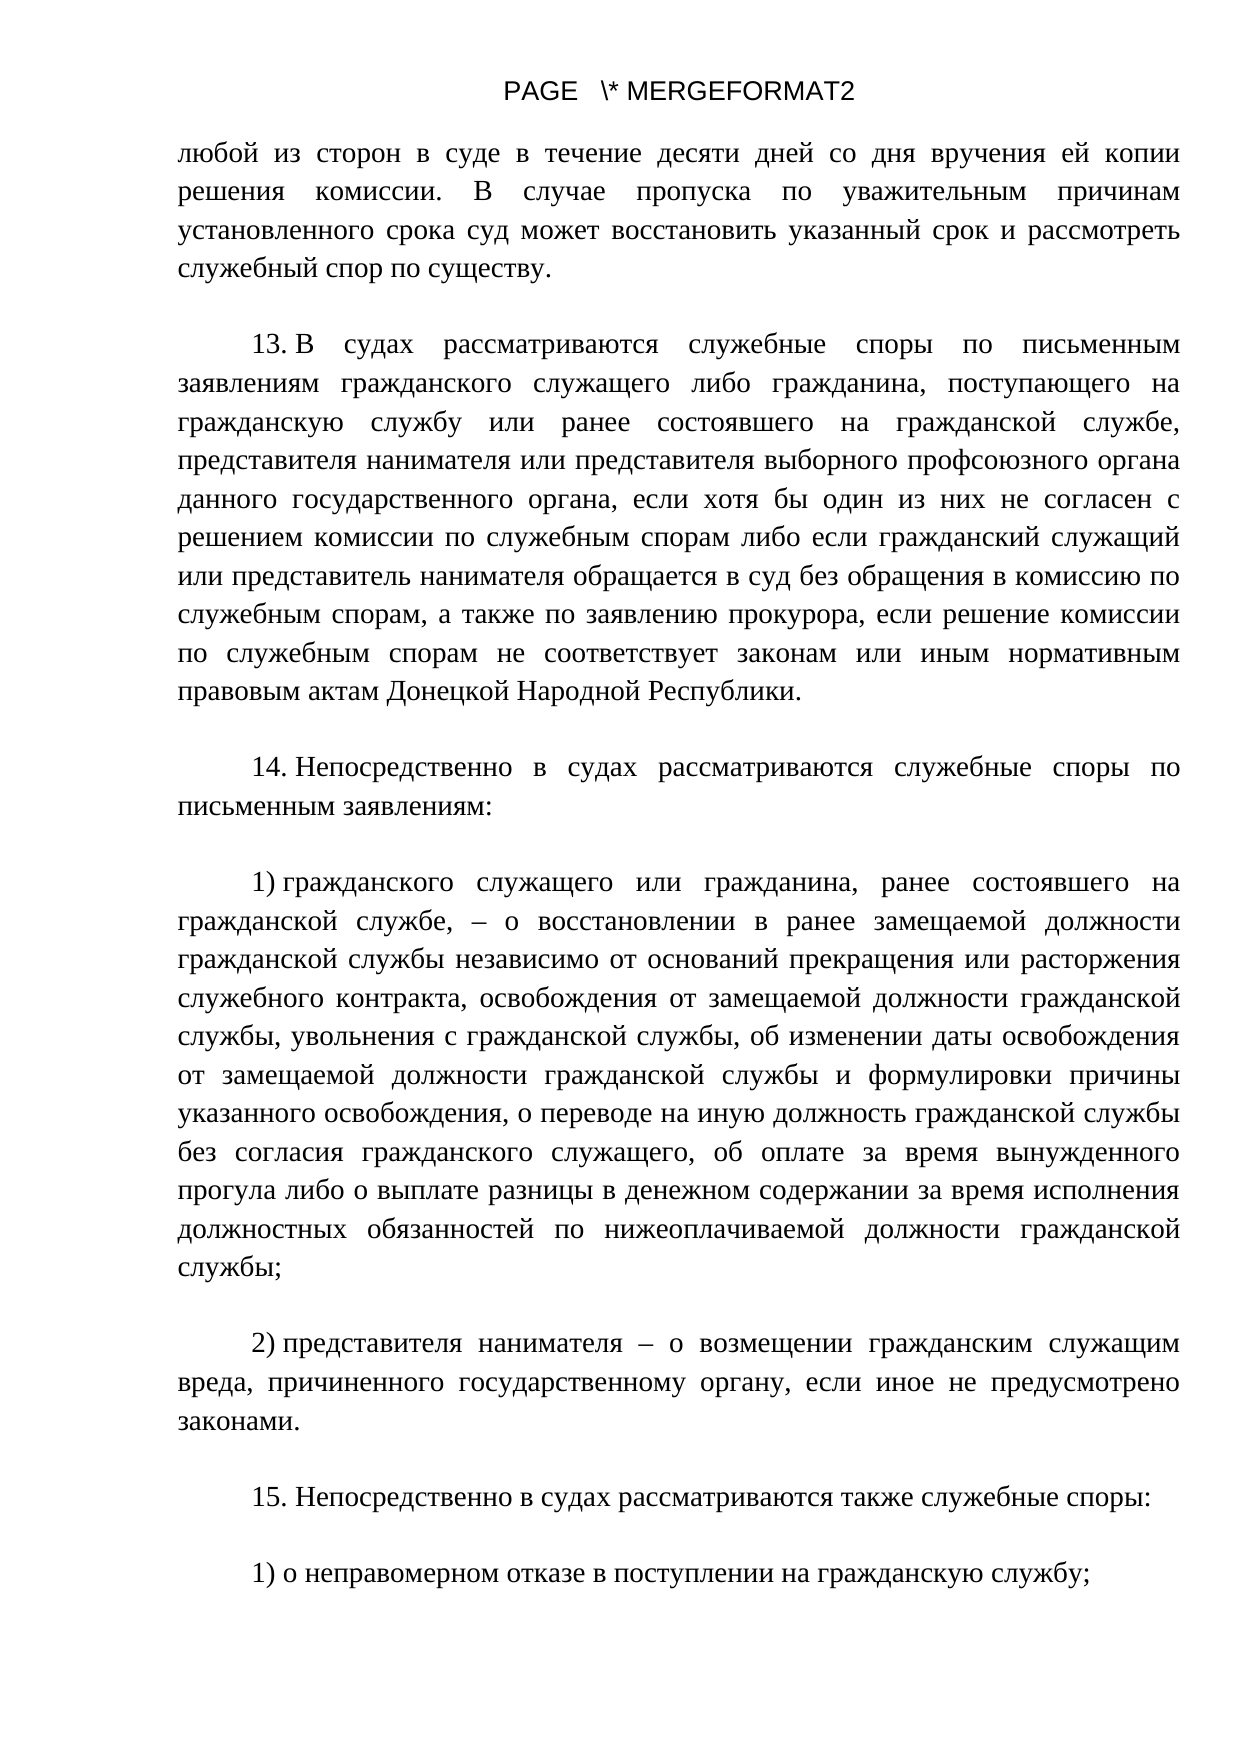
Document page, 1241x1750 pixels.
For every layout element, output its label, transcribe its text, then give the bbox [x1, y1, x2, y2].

text 1) гражданского служащего или гражданина, ранее состоявшего на гражданской службе, – о восстановлении в ранее замещаемой должности гражданской службы независимо от оснований прекращения или расторжения служебного контракта, освобождения от замещаемой должности гражданской службы, увольнения с гражданской службы, об изменении даты освобождения от замещаемой должности гражданской службы и формулировки причины указанного освобождения, о переводе на иную должность гражданской службы без согласия гражданского служащего, об оплате за время вынужденного прогула либо о выплате разницы в денежном содержании за время исполнения должностных обязанностей по нижеоплачиваемой должности гражданской службы; [177, 864, 1181, 1283]
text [177, 135, 1181, 284]
text 14. Непосредственно в судах рассматриваются служебные споры по письменным заявлениям: [177, 749, 1181, 822]
text 13. В судах рассматриваются служебные споры по письменным заявлениям гражданского служащего либо гражданина, поступающего на гражданскую службу или ранее состоявшего на гражданской службе, представителя нанимателя или представителя выборного профсоюзного органа данного государственного органа, если хотя бы один из них не согласен с решением комиссии по служебным спорам либо если гражданский служащий или представитель нанимателя обращается в суд без обращения в комиссию по служебным спорам, а также по заявлению прокурора, если решение комиссии по служебным спорам не соответствует законам или иным нормативным правовым актам Донецкой Народной Республики. [177, 327, 1181, 707]
text 1) о неправомерном отказе в поступлении на гражданскую службу; [177, 1555, 1181, 1588]
text 15. Непосредственно в судах рассматриваются также служебные споры: [177, 1479, 1181, 1512]
text 2) представителя нанимателя – о возмещении гражданским служащим вреда, причиненного государственному органу, если иное не предусмотрено законами. [177, 1326, 1181, 1436]
